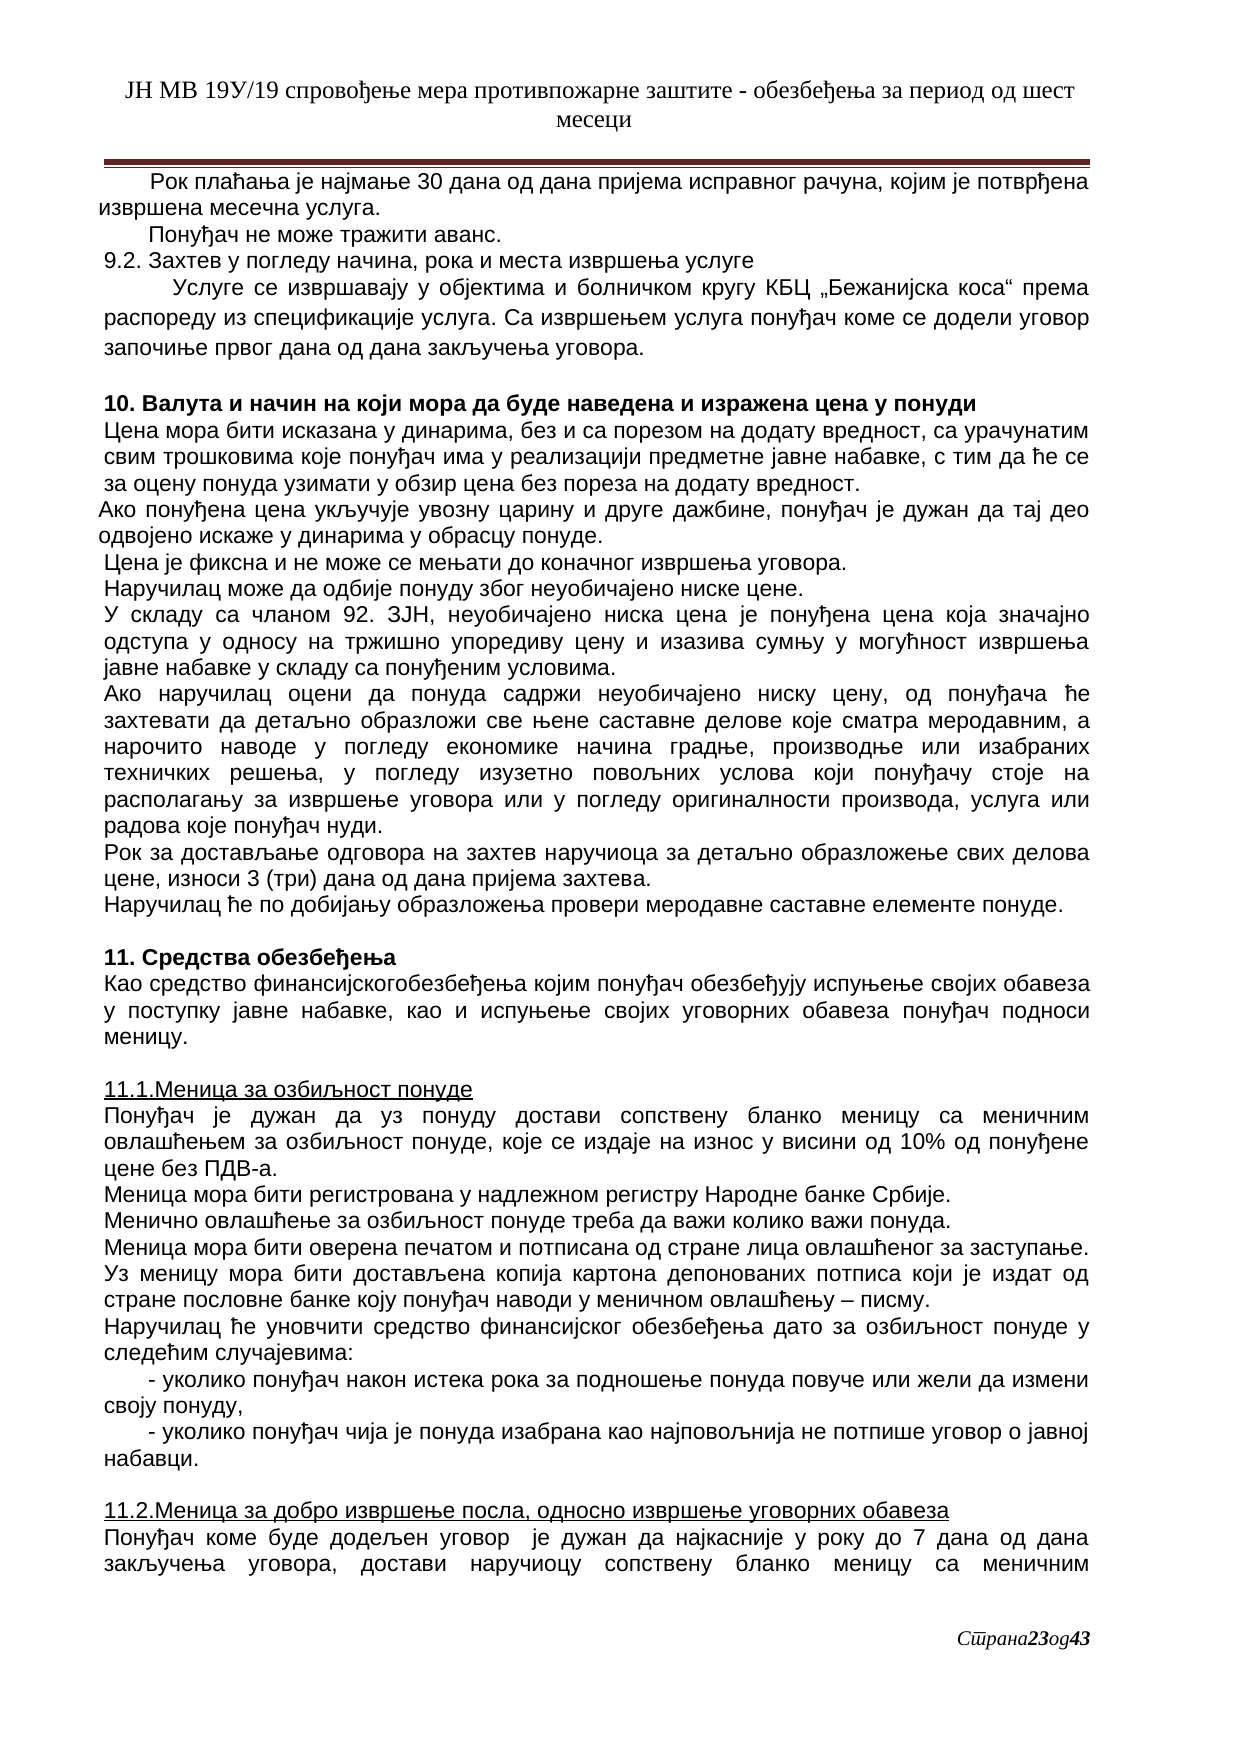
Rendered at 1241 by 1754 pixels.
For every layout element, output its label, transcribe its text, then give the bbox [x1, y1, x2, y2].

text 11. Средства обезбеђења [103, 944, 1090, 970]
text Понуђач не може тражити аванс. [103, 221, 1090, 247]
text Цена мора бити исказана у динарима, без и са порезом на додату вредност, са урачунатим свим трошковима које понуђач има у реализацији предметне јавне набавке, с тим да ће се за оцену понуда узимати у обзир цена без пореза на додату вредност. [103, 417, 1090, 496]
text Ако понуђена цена укључује увозну царину и друге дажбине, понуђач је дужан да тај део одвојено искаже у динарима у обрасцу понуде. [98, 496, 1090, 548]
text Наручилац ће уновчити средство финансијског обезбеђења дато за озбиљност понуде у следећим случајевима: [103, 1313, 1090, 1366]
text Меница мора бити регистрована у надлежном регистру Народне банке Србије. [103, 1181, 1090, 1207]
text Услуге се извршавају у објектима и болничком кругу КБЦ „Бежанијска коса“ према распореду из спецификације услуга. Са извршењем услуга понуђач коме се додели уговор започиње првог дана од дана закључења уговора. [103, 273, 1090, 360]
text Рок за достављање одговора на захтев наручиоца за детаљно образложење свих делова цене, износи 3 (три) дана од дана пријема захтева. [103, 838, 1090, 891]
text Рок плаћања је најмање 30 дана од дана пријема исправног рачуна, којим је потврђена извршена месечна услуга. [98, 168, 1090, 221]
text 10. Валута и начин на који мора да буде наведена и изражена цена у понуди [103, 390, 1090, 417]
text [103, 1524, 1090, 1576]
text Ако наручилац оцени да понуда садржи неуобичајено ниску цену, од понуђача ће захтевати да детаљно образложи све њене саставне делове које сматра меродавним, а нарочито наводе у погледу економике начина градње, производње или изабраних техничких решења, у погледу изузетно повољних услова који понуђачу стоје на располагању за извршење уговора или у погледу оригиналности производа, услуга или радова које понуђач нуди. [103, 680, 1090, 838]
text - уколико понуђач након истека рока за подношење понуда повуче или жели да измени своју понуду, [103, 1366, 1090, 1418]
text Менично овлашћење за озбиљност понуде треба да важи колико важи понуда. [103, 1207, 1090, 1234]
text - уколико понуђач чија је понуда изабрана као најповољнија не потпише уговор о јавној набавци. [103, 1418, 1090, 1471]
text Цена је фиксна и не може се мењати до коначног извршења уговора. [103, 548, 1090, 575]
text 11.2.Меница за добро извршење посла, односно извршење уговорних обавеза [103, 1497, 1090, 1524]
text 11.1.Меница за озбиљност понуде [103, 1076, 1090, 1102]
text Наручилац може да одбије понуду због неуобичајено ниске цене. [103, 575, 1090, 601]
text 9.2. Захтев у погледу начина, рока и места извршења услуге [103, 247, 1090, 273]
text У складу са чланом 92. ЗЈН, неуобичајено ниска цена је понуђена цена која значајно одступа у односу на тржишно упоредиву цену и изазива сумњу у могућност извршења јавне набавке у складу са понуђеним условима. [103, 601, 1090, 680]
text Меница мора бити оверена печатом и потписана од стране лица овлашћеног за заступање. [103, 1234, 1090, 1260]
text Као средство финансијскогобезбеђења којим понуђач обезбеђују испуњење својих обавеза у поступку јавне набавке, као и испуњење својих уговорних обавеза понуђач подноси меницу. [103, 970, 1090, 1049]
text Понуђач је дужан да уз понуду достави сопствену бланко меницу са меничним овлашћењем за озбиљност понуде, које се издаје на износ у висини од 10% од понуђене цене без ПДВ-а. [103, 1102, 1090, 1181]
text Наручилац ће по добијању образложења провери меродавне саставне елементе понуде. [103, 891, 1090, 917]
